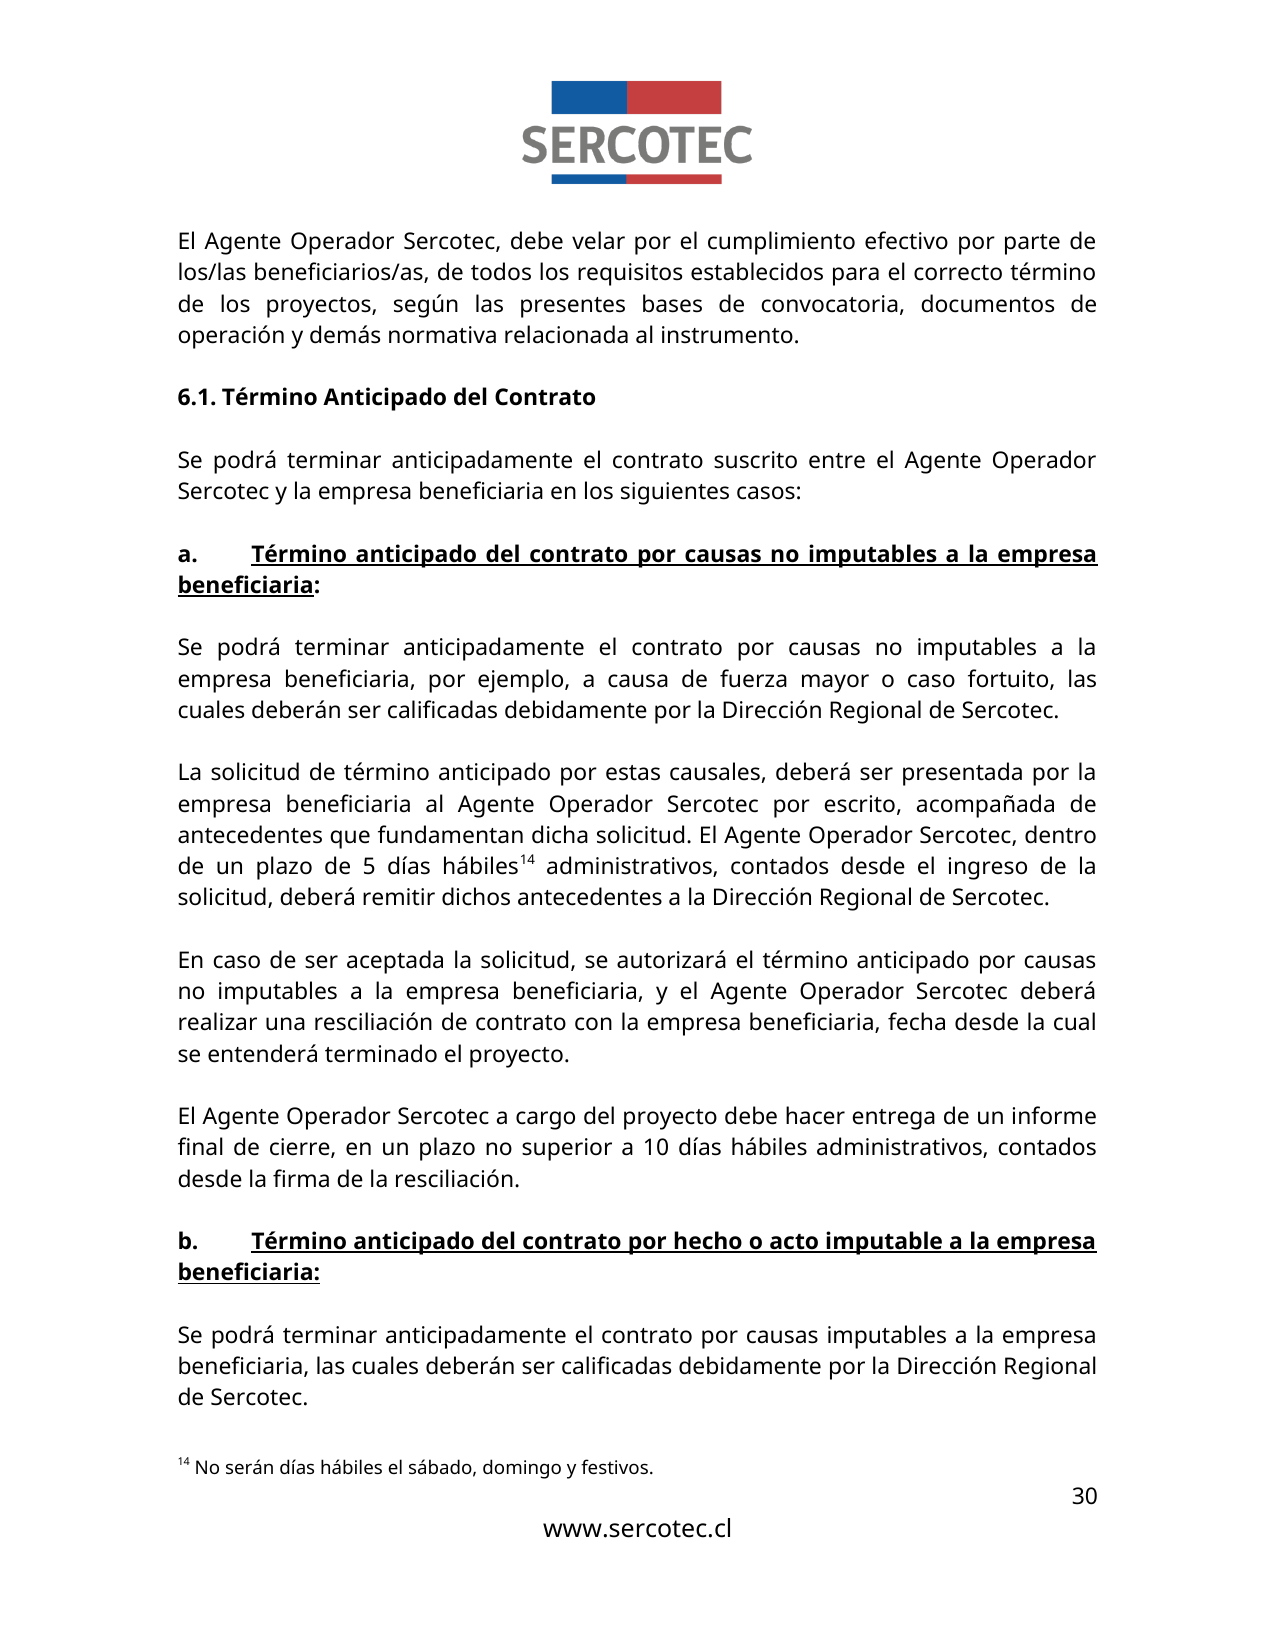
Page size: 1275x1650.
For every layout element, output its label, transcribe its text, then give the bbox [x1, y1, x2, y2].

text Se podrá terminar anticipadamente el contrato por causas imputables a la empresa beneficiaria, las cuales deberán ser calificadas debidamente por la Dirección Regional de Sercotec. [177, 1319, 1098, 1412]
text El Agente Operador Sercotec, debe velar por el cumplimiento efectivo por parte de los/las beneficiarios/as, de todos los requisitos establecidos para el correcto término de los proyectos, según las presentes bases de convocatoria, documentos de operación y demás normativa relacionada al instrumento. [177, 225, 1098, 350]
text Se podrá terminar anticipadamente el contrato por causas no imputables a la empresa beneficiaria, por ejemplo, a causa de fuerza mayor o caso fortuito, las cuales deberán ser calificadas debidamente por la Dirección Regional de Sercotec. [177, 631, 1098, 725]
list Término anticipado del contrato por hecho o acto imputable a la empresa beneficiaria: [177, 1225, 1098, 1287]
list Término Anticipado del Contrato [177, 381, 1098, 412]
text Se podrá terminar anticipadamente el contrato suscrito entre el Agente Operador Sercotec y la empresa beneficiaria en los siguientes casos: [177, 444, 1098, 506]
text En caso de ser aceptada la solicitud, se autorizará el término anticipado por causas no imputables a la empresa beneficiaria, y el Agente Operador Sercotec deberá realizar una resciliación de contrato con la empresa beneficiaria, fecha desde la cual se entenderá terminado el proyecto. [177, 944, 1098, 1069]
text El Agente Operador Sercotec a cargo del proyecto debe hacer entrega de un informe final de cierre, en un plazo no superior a 10 días hábiles administrativos, contados desde la firma de la resciliación. [177, 1100, 1098, 1194]
picture [512, 73, 763, 194]
list Término anticipado del contrato por causas no imputables a la empresa beneficiaria: [177, 537, 1098, 600]
text La solicitud de término anticipado por estas causales, deberá ser presentada por la empresa beneficiaria al Agente Operador Sercotec por escrito, acompañada de antecedentes que fundamentan dicha solicitud. El Agente Operador Sercotec, dentro de un plazo de 5 días hábiles administrativos, contados desde el ingreso de la solicitud, deberá remitir dichos antecedentes a la Dirección Regional de Sercotec. [177, 756, 1098, 912]
